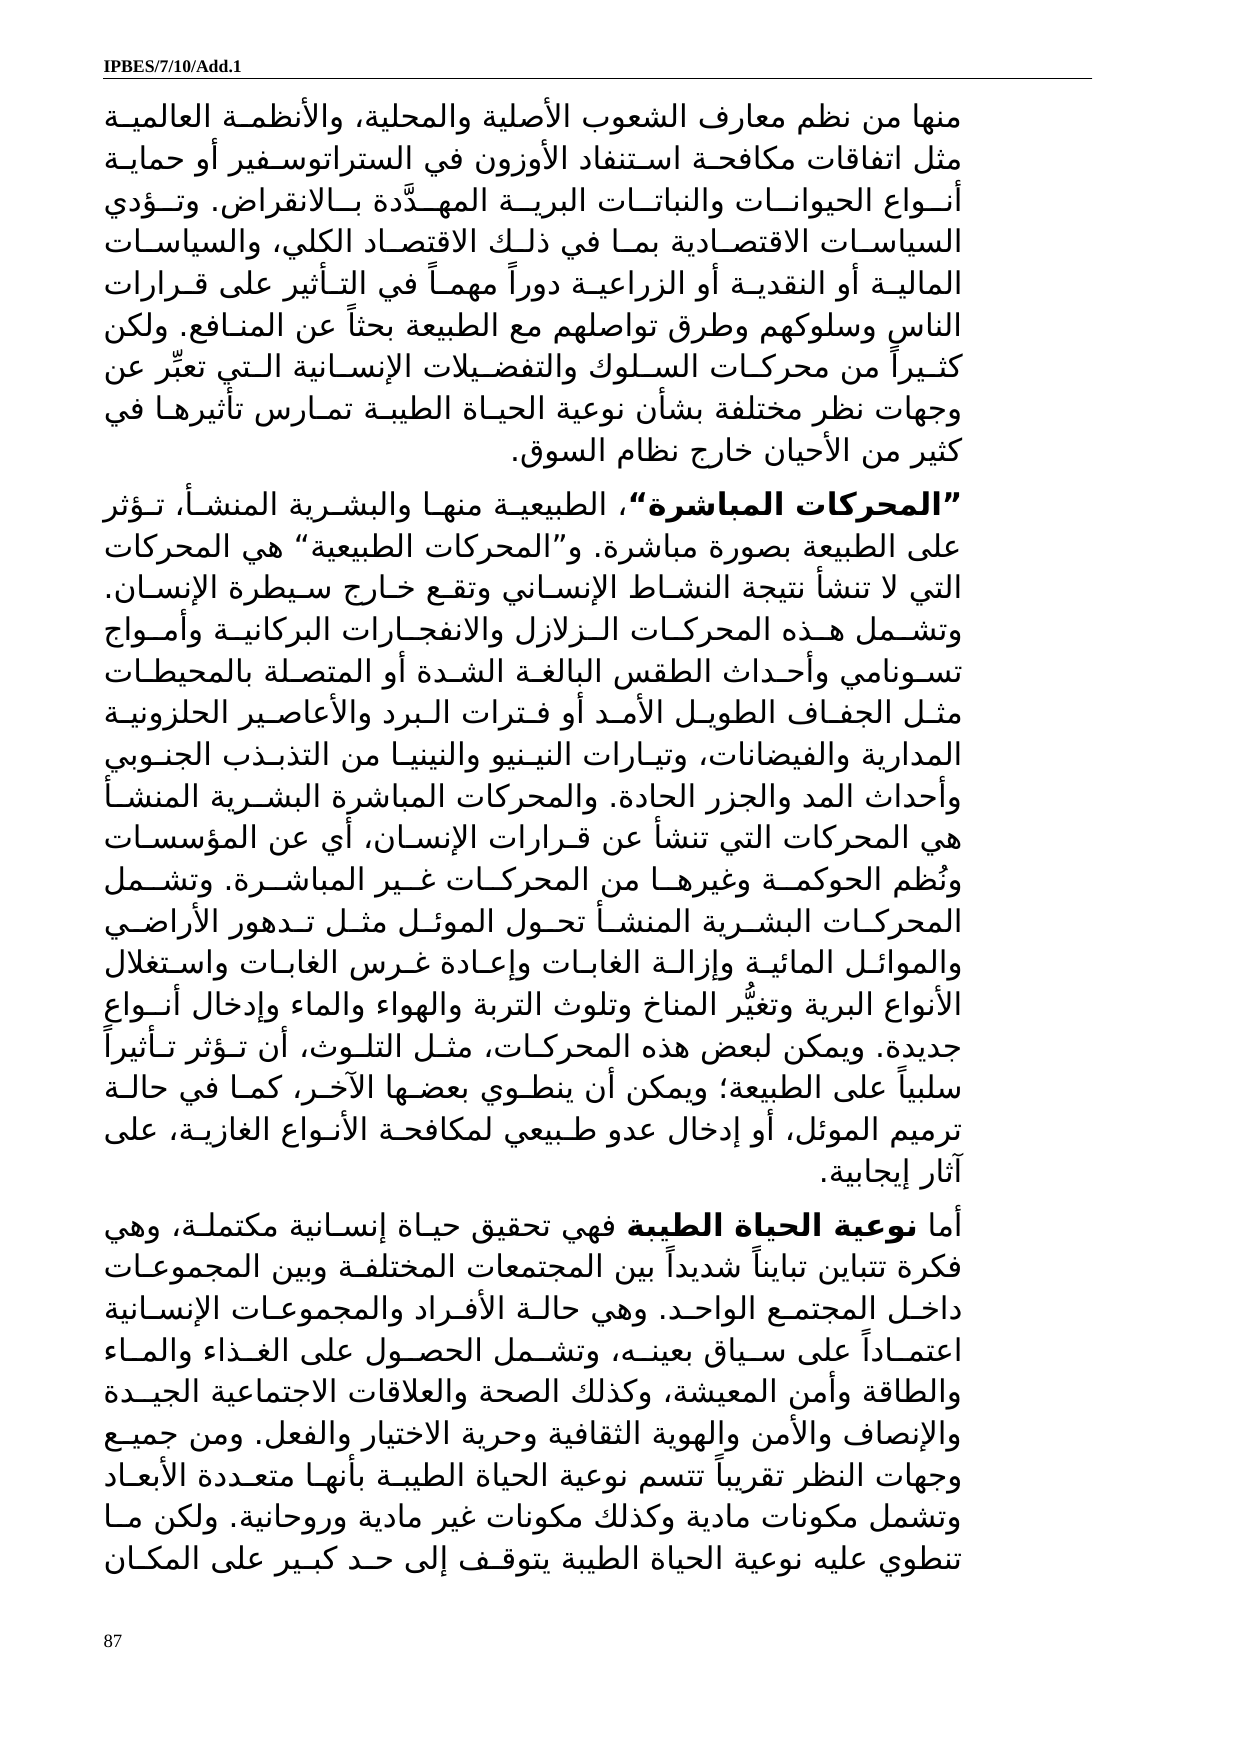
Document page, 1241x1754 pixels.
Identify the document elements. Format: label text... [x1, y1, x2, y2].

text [103, 94, 963, 469]
text ”المحركات المباشرة“، الطبيعية منها والبشرية المنشأ، تؤثر على الطبيعة بصورة مباشرة. و”المحركات الطبيعية“ هي المحركات التي لا تنشأ نتيجة النشاط الإنساني وتقع خارج سيطرة الإنسان. وتشمل هذه المحركات الزلازل والانفجارات البركانية وأمواج تسونامي وأحداث الطقس البالغة الشدة أو المتصلة بالمحيطات مثل الجفاف الطويل الأمد أو فترات البرد والأعاصير الحلزونية المدارية والفيضانات، وتيارات النينيو والنينيا من التذبذب الجنوبي وأحداث المد والجزر الحادة. والمحركات المباشرة البشرية المنشأ هي المحركات التي تنشأ عن قرارات الإنسان، أي عن المؤسسات ونُظم الحوكمة وغيرها من المحركات غير المباشرة. وتشمل المحركات البشرية المنشأ تحول الموئل مثل تدهور الأراضي والموائل المائية وإزالة الغابات وإعادة غرس الغابات واستغلال الأنواع البرية وتغيُّر المناخ وتلوث التربة والهواء والماء وإدخال أنواع جديدة. ويمكن لبعض هذه المحركات، مثل التلوث، أن تؤثر تأثيراً سلبياً على الطبيعة؛ ويمكن أن ينطوي بعضها الآخر، كما في حالة ترميم الموئل، أو إدخال عدو طبيعي لمكافحة الأنواع الغازية، على آثار إيجابية. [103, 482, 963, 1190]
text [103, 1203, 963, 1578]
